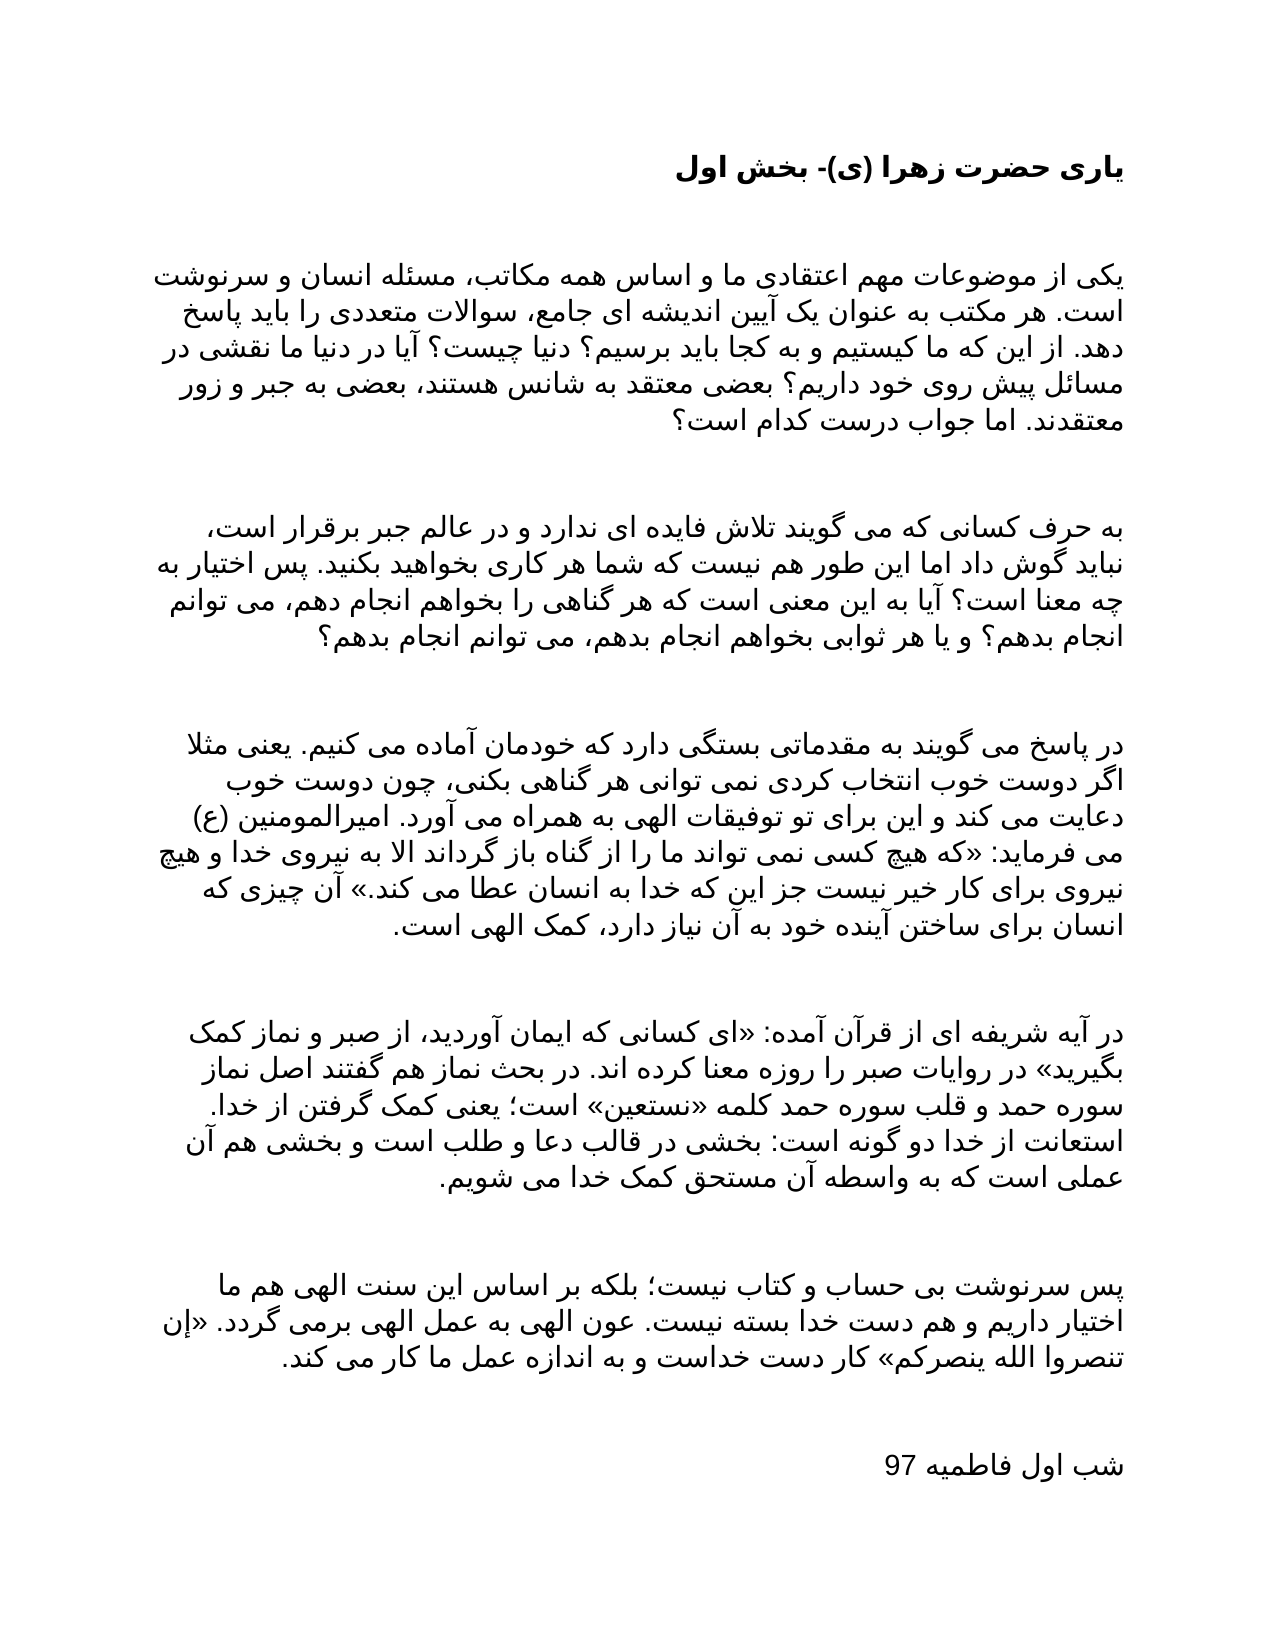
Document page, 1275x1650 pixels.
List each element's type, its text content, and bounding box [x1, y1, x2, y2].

text پس سرنوشت بی حساب و کتاب نیست؛ بلکه بر اساس این سنت الهی هم ما اختیار داریم و هم دست خدا بسته نیست. عون الهی به عمل الهی برمی گردد. «إن تنصروا الله ینصرکم» کار دست خداست و به اندازه عمل ما کار می کند. [150, 1268, 1125, 1374]
text یکی از موضوعات مهم اعتقادی ما و اساس همه مکاتب، مسئله انسان و سرنوشت است. هر مکتب به عنوان یک آیین اندیشه ای جامع، سوالات متعددی را باید پاسخ دهد. از این که ما کیستیم و به کجا باید برسیم؟ دنیا چیست؟ آیا در دنیا ما نقشی در مسائل پیش روی خود داریم؟ بعضی معتقد به شانس هستند، بعضی به جبر و زور معتقدند. اما جواب درست کدام است؟ [150, 258, 1125, 436]
text در پاسخ می گویند به مقدماتی بستگی دارد که خودمان آماده می کنیم. یعنی مثلا اگر دوست خوب انتخاب کردی نمی توانی هر گناهی بکنی، چون دوست خوب دعایت می کند و این برای تو توفیقات الهی به همراه می آورد.‌ امیرالمومنین (ع) می فرماید: «که هیچ کسی نمی تواند ما را از گناه باز گرداند الا به نیروی خدا و هیچ نیروی برای کار خیر نیست جز این که خدا به انسان عطا می کند.» آن چیزی که انسان برای ساختن آینده خود به آن نیاز دارد، کمک الهی است. [150, 727, 1125, 941]
text در آیه شریفه ای از قرآن آمده: «ای کسانی که ایمان آوردید، از صبر و نماز کمک بگیرید» در روایات صبر را روزه معنا کرده اند. در بحث نماز هم گفتند اصل نماز سوره حمد و قلب سوره حمد کلمه «نستعین» است؛ یعنی کمک گرفتن از خدا. استعانت از خدا دو گونه است: بخشی در قالب دعا و طلب است و بخشی هم آن عملی است که به واسطه آن مستحق کمک خدا می شویم. [150, 1015, 1125, 1193]
text شب اول فاطمیه 97 [150, 1448, 1125, 1482]
text به حرف کسانی که می گویند تلاش فایده ای ندارد و در عالم جبر برقرار است، نباید گوش داد اما این طور هم نیست که شما هر کاری بخواهید بکنید. پس اختیار به چه معنا است؟ آیا به این معنی است که هر گناهی را بخواهم انجام دهم، می توانم انجام بدهم؟ و یا هر ثوابی بخواهم انجام بدهم، می توانم انجام بدهم؟ [150, 510, 1125, 652]
text یاری حضرت زهرا (ی)- بخش اول [150, 150, 1125, 183]
